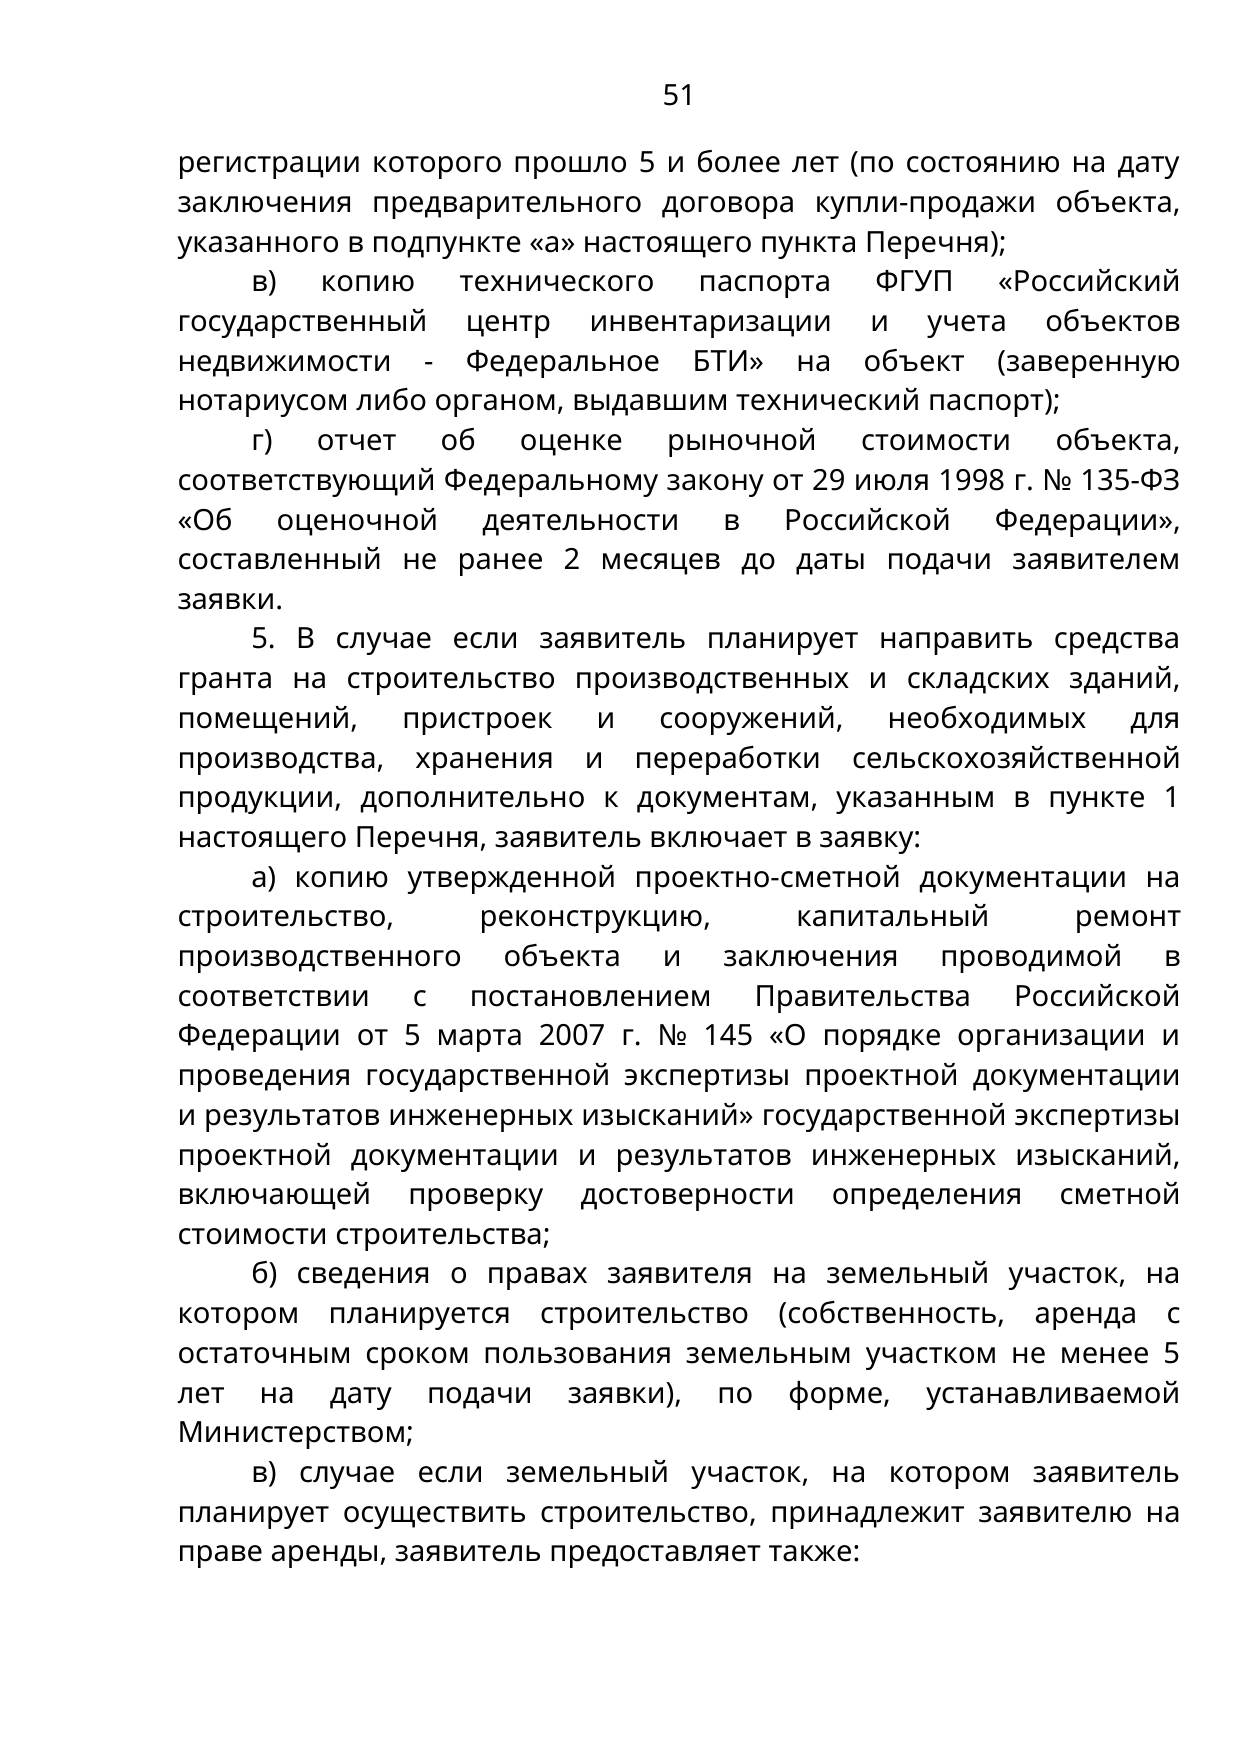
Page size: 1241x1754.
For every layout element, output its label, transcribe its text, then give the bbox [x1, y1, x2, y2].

text в) копию технического паспорта ФГУП «Российский государственный центр инвентаризации и учета объектов недвижимости - Федеральное БТИ» на объект (заверенную нотариусом либо органом, выдавшим технический паспорт); [177, 261, 1181, 419]
text а) копию утвержденной проектно-сметной документации на строительство, реконструкцию, капитальный ремонт производственного объекта и заключения проводимой в соответствии с постановлением Правительства Российской Федерации от 5 марта 2007 г. № 145 «О порядке организации и проведения государственной экспертизы проектной документации и результатов инженерных изысканий» государственной экспертизы проектной документации и результатов инженерных изысканий, включающей проверку достоверности определения сметной стоимости строительства; [177, 856, 1181, 1253]
text б) сведения о правах заявителя на земельный участок, на котором планируется строительство (собственность, аренда с остаточным сроком пользования земельным участком не менее 5 лет на дату подачи заявки), по форме, устанавливаемой Министерством; [177, 1253, 1181, 1451]
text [177, 142, 1181, 261]
text в) случае если земельный участок, на котором заявитель планирует осуществить строительство, принадлежит заявителю на праве аренды, заявитель предоставляет также: [177, 1451, 1181, 1570]
text г) отчет об оценке рыночной стоимости объекта, соответствующий Федеральному закону от 29 июля 1998 г. № 135-ФЗ «Об оценочной деятельности в Российской Федерации», составленный не ранее 2 месяцев до даты подачи заявителем заявки. [177, 419, 1181, 618]
text 5. В случае если заявитель планирует направить средства гранта на строительство производственных и складских зданий, помещений, пристроек и сооружений, необходимых для производства, хранения и переработки сельскохозяйственной продукции, дополнительно к документам, указанным в пункте 1 настоящего Перечня, заявитель включает в заявку: [177, 618, 1181, 856]
